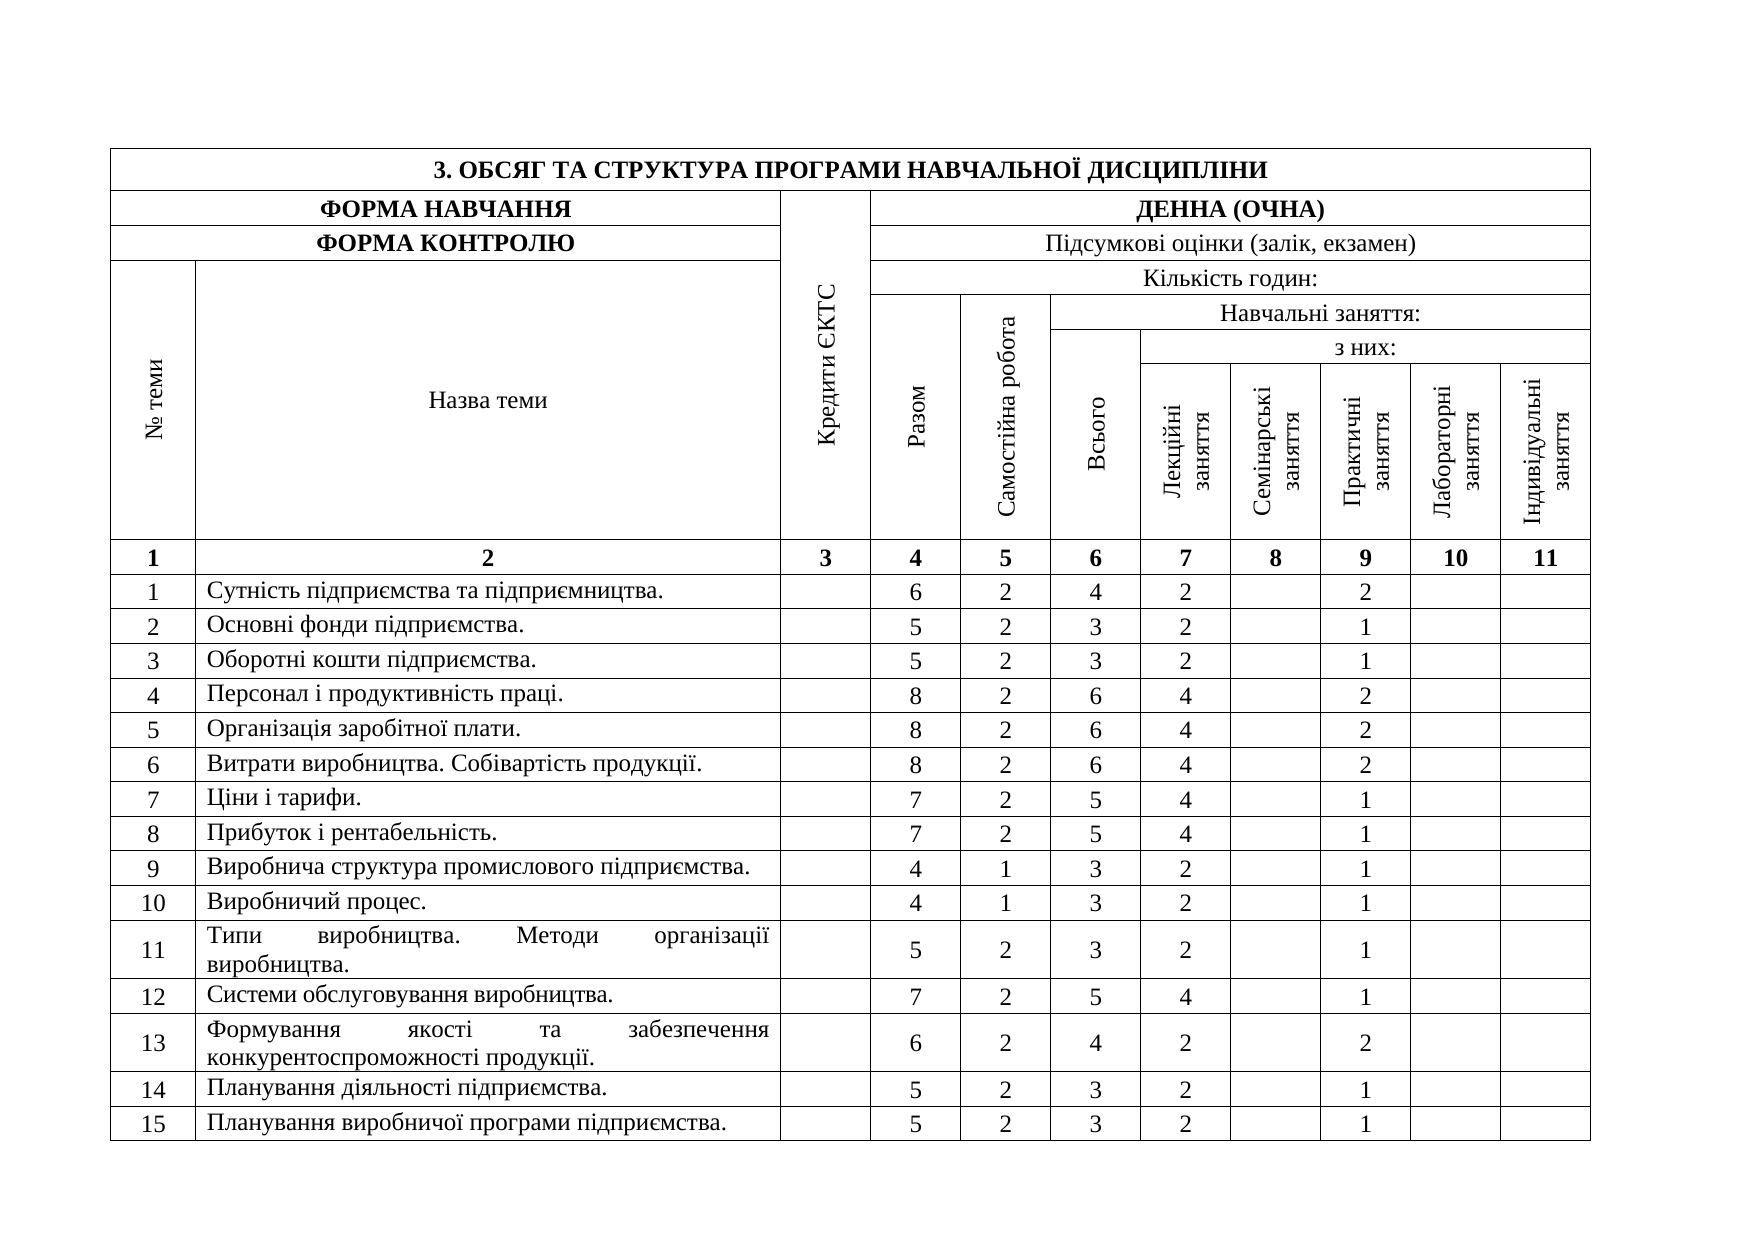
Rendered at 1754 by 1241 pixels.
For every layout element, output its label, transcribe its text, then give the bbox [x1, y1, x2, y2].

table_cell 5 [111, 713, 195, 747]
table_cell 1 [111, 575, 195, 608]
table_cell 2 [1141, 644, 1230, 677]
table_cell [781, 851, 870, 885]
table_cell 1 [1321, 817, 1410, 850]
table_cell 2 [961, 644, 1050, 677]
table_cell 1 [1321, 851, 1410, 885]
table_cell Всього [1051, 330, 1140, 539]
table_cell 2 [1141, 921, 1230, 978]
table_cell 6 [871, 1014, 960, 1071]
table_cell 2 [961, 575, 1050, 608]
table_cell [1411, 921, 1500, 978]
table_cell [1231, 644, 1320, 677]
table_cell [1231, 851, 1320, 885]
table_cell 4 [871, 851, 960, 885]
table_cell 6 [1051, 748, 1140, 781]
table_cell [1411, 748, 1500, 781]
table_cell 4 [1141, 979, 1230, 1013]
table_cell 9 [1321, 540, 1410, 574]
table_cell 5 [1051, 782, 1140, 816]
table_cell Витрати виробництва. Собівартість продукції. [196, 748, 780, 781]
table_cell [1231, 782, 1320, 816]
table_cell 8 [871, 679, 960, 712]
table_cell 2 [111, 609, 195, 643]
table_header 3. Обсяг та структура програми навчальної дисципліни [111, 149, 1590, 190]
table_cell 7 [871, 817, 960, 850]
table_cell [1411, 713, 1500, 747]
table_cell 9 [111, 851, 195, 885]
table_cell 11 [111, 921, 195, 978]
table_cell [1501, 575, 1590, 608]
table_cell 2 [961, 782, 1050, 816]
table_cell Планування виробничої програми підприємства. [196, 1107, 780, 1140]
table_cell [1231, 1107, 1320, 1140]
table_cell Практичні заняття [1321, 364, 1410, 539]
table_cell [1231, 609, 1320, 643]
table_cell 5 [871, 609, 960, 643]
table_cell 4 [871, 540, 960, 574]
table_cell 2 [961, 748, 1050, 781]
table_cell Лабораторні заняття [1411, 364, 1500, 539]
table_cell 7 [1141, 540, 1230, 574]
table_cell [1411, 851, 1500, 885]
table_cell 2 [961, 609, 1050, 643]
table_cell 1 [1321, 1072, 1410, 1106]
table_cell [1501, 1014, 1590, 1071]
table_cell 2 [1321, 575, 1410, 608]
table_cell 2 [1321, 713, 1410, 747]
table_cell 6 [1051, 540, 1140, 574]
table_cell 5 [961, 540, 1050, 574]
table_cell 2 [1141, 1107, 1230, 1140]
table_cell 15 [111, 1107, 195, 1140]
table_cell [1231, 979, 1320, 1013]
table_cell [781, 782, 870, 816]
table_cell [1411, 644, 1500, 677]
table_cell [1501, 1107, 1590, 1140]
table_cell 1 [111, 540, 195, 574]
table_cell 2 [1141, 609, 1230, 643]
table_cell 14 [111, 1072, 195, 1106]
table_cell 1 [961, 851, 1050, 885]
table_cell [1501, 886, 1590, 919]
table_cell 3 [1051, 644, 1140, 677]
table_cell 5 [871, 1107, 960, 1140]
table_cell [781, 713, 870, 747]
table_cell Організація заробітної плати. [196, 713, 780, 747]
table_cell 2 [1141, 575, 1230, 608]
table_cell Оборотні кошти підприємства. [196, 644, 780, 677]
table_cell 2 [961, 713, 1050, 747]
table_cell [781, 921, 870, 978]
table_cell [1411, 1014, 1500, 1071]
table_cell 2 [1141, 886, 1230, 919]
table_cell [1231, 886, 1320, 919]
table_cell [1411, 1107, 1500, 1140]
table_cell 8 [111, 817, 195, 850]
table_cell Підсумкові оцінки (залік, екзамен) [871, 226, 1590, 259]
table_cell [1501, 979, 1590, 1013]
table_cell 2 [1321, 1014, 1410, 1071]
table_cell 1 [1321, 979, 1410, 1013]
table_cell Типи виробництва. Методи організації виробництва. [196, 921, 780, 978]
table_cell [1411, 782, 1500, 816]
table_cell [1411, 817, 1500, 850]
table_cell 10 [1411, 540, 1500, 574]
table_cell [1231, 1014, 1320, 1071]
table_cell 8 [871, 748, 960, 781]
table_cell 3 [1051, 851, 1140, 885]
table_cell 2 [961, 921, 1050, 978]
table_cell [781, 1014, 870, 1071]
table_cell [1231, 713, 1320, 747]
table_cell [1501, 679, 1590, 712]
table_cell 5 [1051, 817, 1140, 850]
table_cell 1 [1321, 644, 1410, 677]
table_cell Планування діяльності підприємства. [196, 1072, 780, 1106]
table_cell [1501, 609, 1590, 643]
table_cell Ціни і тарифи. [196, 782, 780, 816]
table_cell 2 [961, 979, 1050, 1013]
table_cell [1411, 609, 1500, 643]
table_cell [1231, 748, 1320, 781]
table_cell форма навчання [111, 191, 780, 225]
table_cell 4 [1051, 1014, 1140, 1071]
table_cell 4 [1141, 817, 1230, 850]
table_cell 3 [781, 540, 870, 574]
table_cell [1231, 817, 1320, 850]
table_cell [1411, 679, 1500, 712]
table_cell Формування якості та забезпечення конкурентоспроможності продукції. [196, 1014, 780, 1071]
table_cell 3 [1051, 609, 1140, 643]
table_cell 4 [871, 886, 960, 919]
table_cell Кількість годин: [871, 261, 1590, 294]
table_cell Сутність підприємства та підприємництва. [196, 575, 780, 608]
table_cell 8 [871, 713, 960, 747]
table_cell Самостійна робота [961, 295, 1050, 539]
table_cell 6 [1051, 713, 1140, 747]
table_cell Системи обслуговування виробництва. [196, 979, 780, 1013]
table_cell 4 [1141, 782, 1230, 816]
table_cell 6 [1051, 679, 1140, 712]
table_cell 1 [1321, 609, 1410, 643]
table_cell 6 [111, 748, 195, 781]
table_cell 6 [871, 575, 960, 608]
table_cell [781, 679, 870, 712]
table_cell [1411, 1072, 1500, 1106]
table_cell [1501, 748, 1590, 781]
table_cell 2 [1141, 851, 1230, 885]
table_cell 5 [871, 644, 960, 677]
table_cell 2 [1141, 1014, 1230, 1071]
table_cell 2 [961, 1014, 1050, 1071]
table_cell 1 [1321, 782, 1410, 816]
table_cell [1501, 817, 1590, 850]
table_cell [1411, 979, 1500, 1013]
table_cell ФОРМА Контролю [111, 226, 780, 259]
table_cell 1 [1321, 886, 1410, 919]
table_cell 3 [1051, 1072, 1140, 1106]
table_cell [1501, 644, 1590, 677]
table_cell Основні фонди підприємства. [196, 609, 780, 643]
table_cell 3 [111, 644, 195, 677]
table_cell [781, 748, 870, 781]
table_cell [1231, 679, 1320, 712]
table_cell [781, 817, 870, 850]
table_cell 1 [1321, 921, 1410, 978]
table_cell 4 [1141, 748, 1230, 781]
table_cell 4 [1051, 575, 1140, 608]
table_cell 2 [1141, 1072, 1230, 1106]
table_cell 5 [871, 1072, 960, 1106]
table_cell з них: [1141, 330, 1590, 363]
table_cell 1 [961, 886, 1050, 919]
table_cell Індивідуальні заняття [1501, 364, 1590, 539]
table_cell 5 [1051, 979, 1140, 1013]
table_cell Навчальні заняття: [1051, 295, 1590, 329]
table_cell [1231, 575, 1320, 608]
table_cell Разом [871, 295, 960, 539]
table_cell № теми [111, 261, 195, 539]
table_cell [1501, 713, 1590, 747]
table_cell 2 [961, 679, 1050, 712]
table_cell [781, 979, 870, 1013]
table_cell Виробнича структура промислового підприємства. [196, 851, 780, 885]
table_cell 7 [871, 782, 960, 816]
table_cell 4 [111, 679, 195, 712]
table_cell 2 [196, 540, 780, 574]
table_cell Персонал і продуктивність праці. [196, 679, 780, 712]
table_cell [781, 575, 870, 608]
table_cell [1411, 575, 1500, 608]
table_cell 2 [1321, 679, 1410, 712]
table_cell [1231, 1072, 1320, 1106]
table_cell Назва теми [196, 261, 780, 539]
table_cell 2 [1321, 748, 1410, 781]
table_cell 10 [111, 886, 195, 919]
table_cell 4 [1141, 713, 1230, 747]
table_cell Виробничий процес. [196, 886, 780, 919]
table_cell 5 [871, 921, 960, 978]
table_cell [781, 886, 870, 919]
table_cell [781, 1107, 870, 1140]
table_cell [1411, 886, 1500, 919]
table_cell 11 [1501, 540, 1590, 574]
table_cell 2 [961, 1107, 1050, 1140]
table_cell 2 [961, 817, 1050, 850]
table_cell 12 [111, 979, 195, 1013]
table_cell [1501, 851, 1590, 885]
table_cell 2 [961, 1072, 1050, 1106]
table_cell 3 [1051, 921, 1140, 978]
table_cell [781, 609, 870, 643]
table_cell денна (очна) [871, 191, 1590, 225]
table_cell Прибуток і рентабельність. [196, 817, 780, 850]
table_cell Кредити ЄКТС [781, 191, 870, 539]
table_cell 7 [111, 782, 195, 816]
table_cell [1501, 921, 1590, 978]
table_cell [1501, 782, 1590, 816]
table_cell 1 [1321, 1107, 1410, 1140]
table_cell 7 [871, 979, 960, 1013]
table_cell 3 [1051, 1107, 1140, 1140]
table_cell 3 [1051, 886, 1140, 919]
table_cell [1231, 921, 1320, 978]
table_cell 8 [1231, 540, 1320, 574]
table_cell 13 [111, 1014, 195, 1071]
table_cell Семінарські заняття [1231, 364, 1320, 539]
table_cell 4 [1141, 679, 1230, 712]
table_cell Лекційні заняття [1141, 364, 1230, 539]
table_cell [781, 1072, 870, 1106]
table_cell [781, 644, 870, 677]
table_cell [1501, 1072, 1590, 1106]
